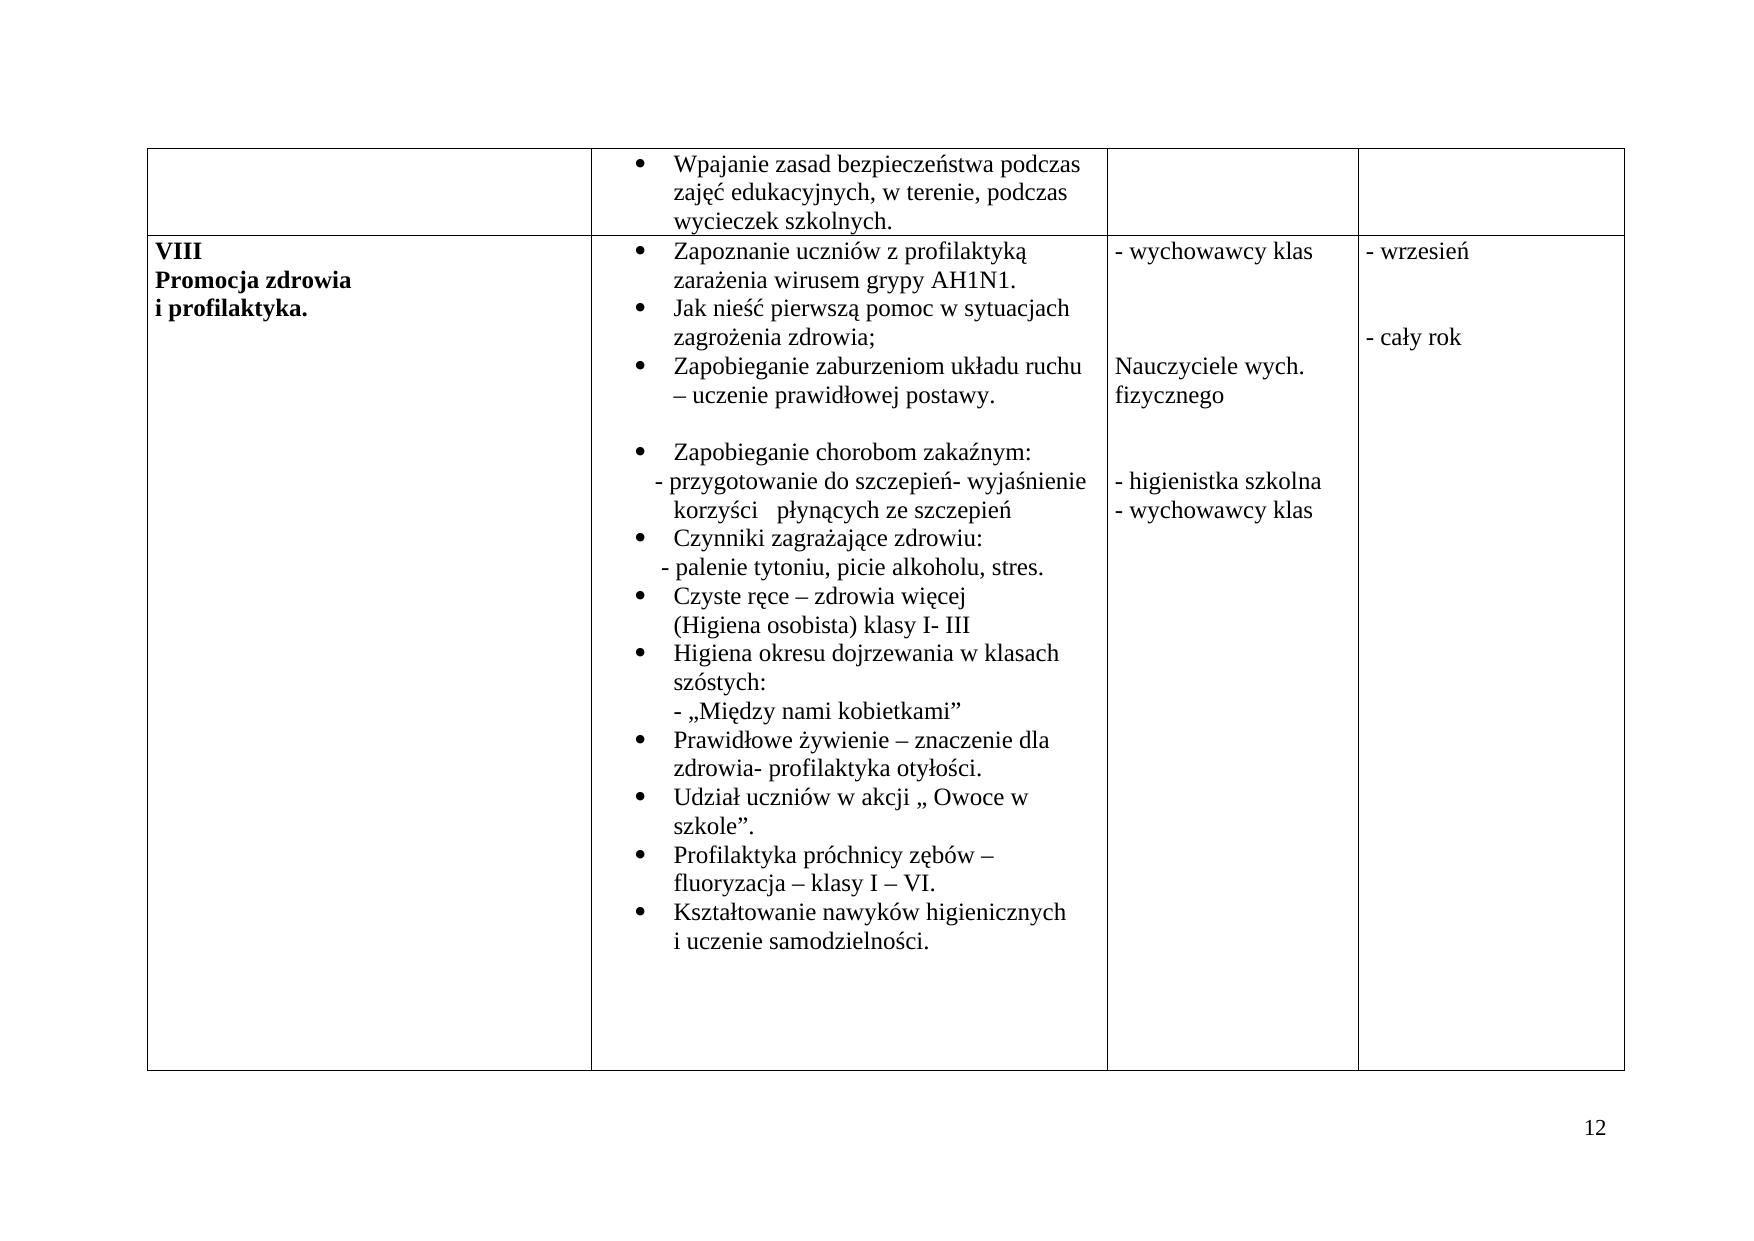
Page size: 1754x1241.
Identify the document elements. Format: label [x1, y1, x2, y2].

table_cell [592, 236, 1107, 1070]
table_cell [1108, 236, 1358, 1070]
table_cell [592, 149, 1107, 235]
table_cell [148, 149, 591, 235]
table_cell [1108, 149, 1358, 235]
table_cell [1359, 236, 1624, 1070]
table_cell [148, 236, 591, 1070]
table_cell [1359, 149, 1624, 235]
